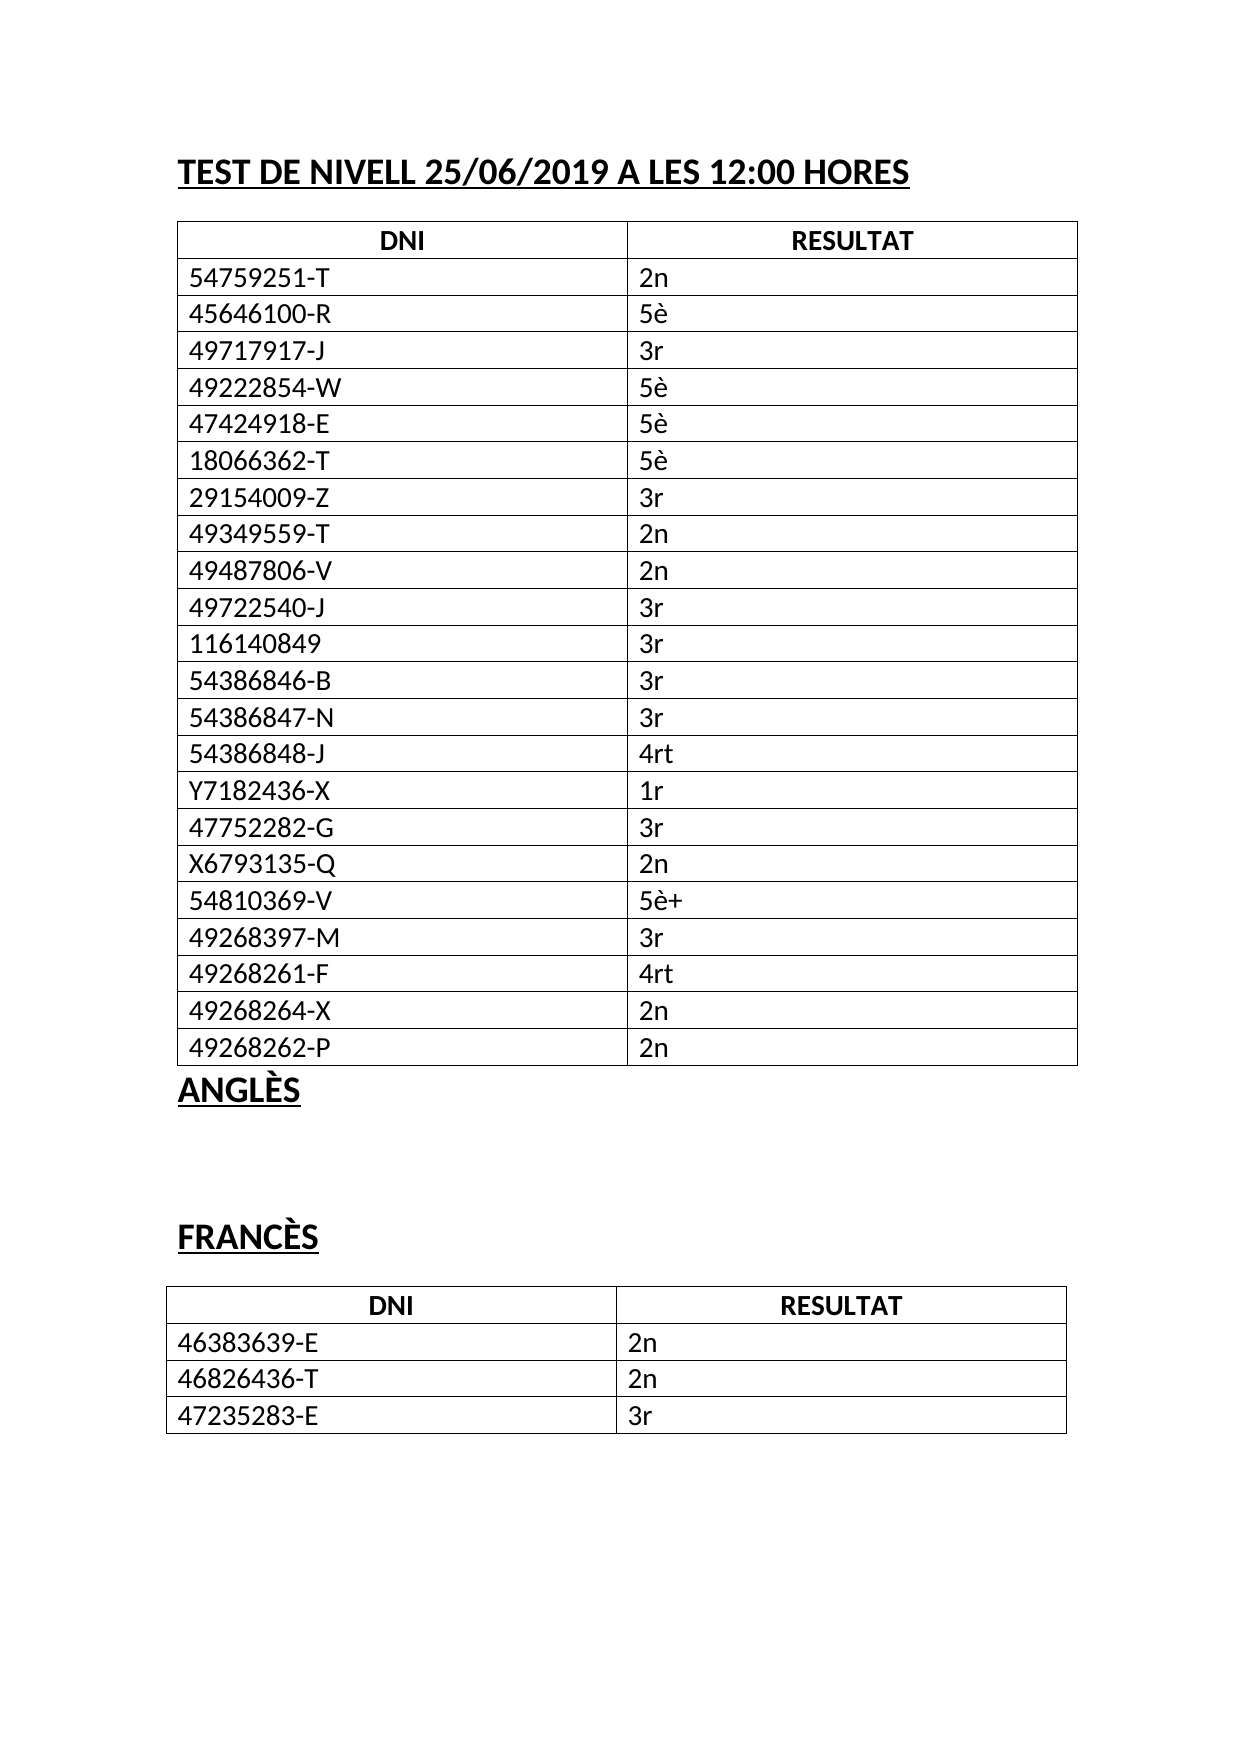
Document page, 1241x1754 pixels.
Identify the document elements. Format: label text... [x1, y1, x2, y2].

table_cell 116140849 [178, 626, 627, 661]
table_cell 2n [628, 552, 1077, 588]
table_cell 2n [628, 1029, 1077, 1064]
table_cell 5è+ [628, 882, 1077, 918]
table_cell 3r [628, 809, 1077, 844]
table_cell 3r [628, 626, 1077, 661]
table_cell 49722540-J [178, 589, 627, 624]
text ANGLÈS [177, 1066, 1063, 1111]
table_cell 4rt [628, 956, 1077, 991]
table_cell 49717917-J [178, 332, 627, 368]
table_cell 18066362-T [178, 442, 627, 478]
table_cell 49222854-W [178, 369, 627, 404]
table_cell 46826436-T [167, 1361, 616, 1396]
table_cell 49268264-X [178, 992, 627, 1028]
table_cell 5è [628, 296, 1077, 331]
table_cell 3r [628, 662, 1077, 698]
table_cell 2n [628, 846, 1077, 881]
table_cell 54759251-T [178, 259, 627, 294]
table_cell 4rt [628, 736, 1077, 771]
table_cell 5è [628, 369, 1077, 404]
table_header RESULTAT [617, 1287, 1066, 1323]
table_cell 47235283-E [167, 1397, 616, 1433]
text TEST DE NIVELL 25/06/2019 A LES 12:00 HORES [177, 148, 1063, 193]
table_cell Y7182436-X [178, 772, 627, 808]
table_cell 5è [628, 406, 1077, 441]
table_cell 2n [628, 992, 1077, 1028]
table_cell 54386846-B [178, 662, 627, 698]
table_cell 45646100-R [178, 296, 627, 331]
table_cell 2n [617, 1361, 1066, 1396]
table_cell 3r [628, 479, 1077, 514]
table_cell 2n [628, 516, 1077, 551]
table_cell 49268397-M [178, 919, 627, 954]
table_cell 54386847-N [178, 699, 627, 734]
table_cell 3r [617, 1397, 1066, 1433]
table_cell 46383639-E [167, 1324, 616, 1359]
table_header DNI [167, 1287, 616, 1323]
table_cell 49349559-T [178, 516, 627, 551]
table_header RESULTAT [628, 222, 1077, 258]
table_cell 54386848-J [178, 736, 627, 771]
table_cell 29154009-Z [178, 479, 627, 514]
table_header DNI [178, 222, 627, 258]
table_cell X6793135-Q [178, 846, 627, 881]
table_cell 47752282-G [178, 809, 627, 844]
table_cell 1r [628, 772, 1077, 808]
table_cell 3r [628, 589, 1077, 624]
table_cell 3r [628, 919, 1077, 954]
table_cell 49268262-P [178, 1029, 627, 1064]
table_cell 5è [628, 442, 1077, 478]
text FRANCÈS [177, 1213, 1063, 1258]
table_cell 49268261-F [178, 956, 627, 991]
table_cell 3r [628, 332, 1077, 368]
table_cell 54810369-V [178, 882, 627, 918]
table_cell 3r [628, 699, 1077, 734]
table_cell 2n [617, 1324, 1066, 1359]
table_cell 47424918-E [178, 406, 627, 441]
table_cell 2n [628, 259, 1077, 294]
table_cell 49487806-V [178, 552, 627, 588]
